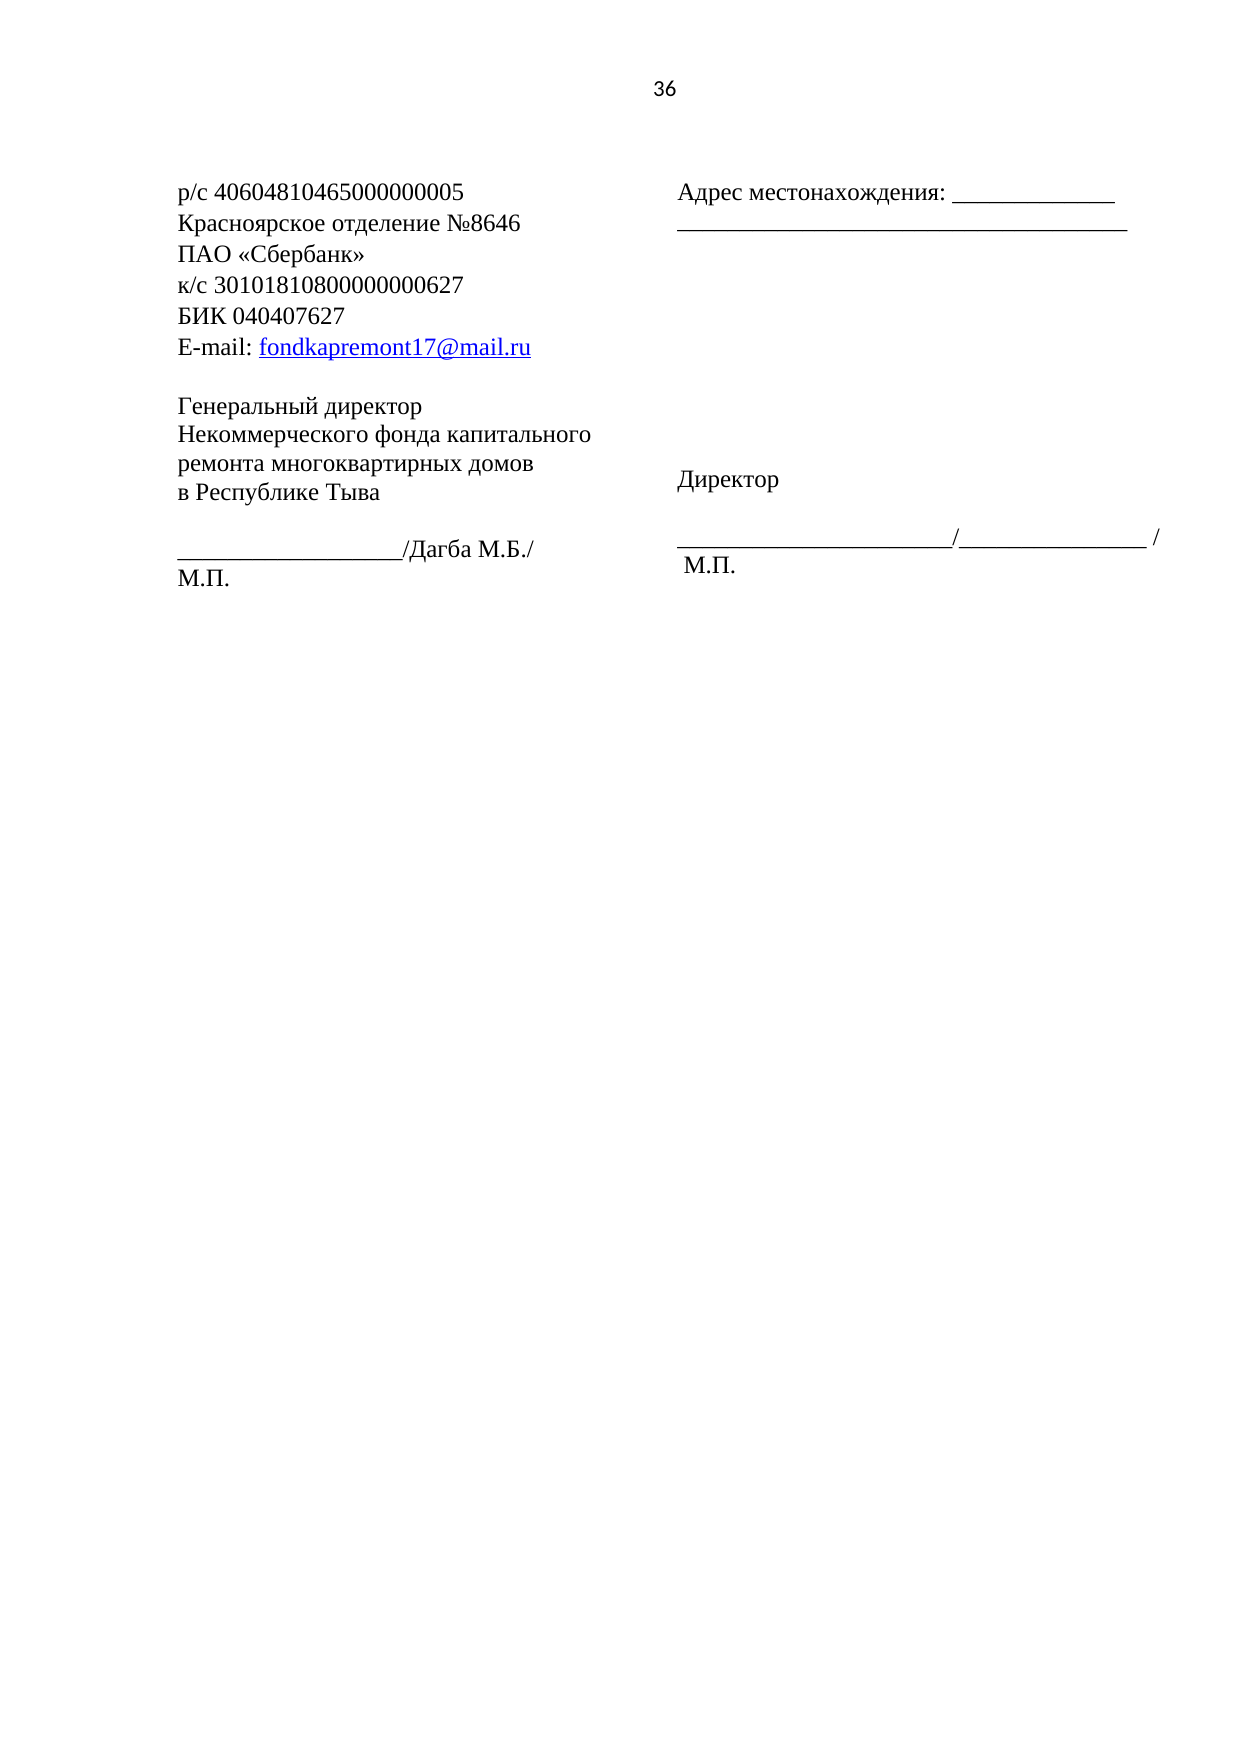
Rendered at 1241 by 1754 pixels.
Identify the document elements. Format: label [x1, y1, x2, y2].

table_header [176, 177, 676, 592]
table_header [676, 177, 1175, 592]
